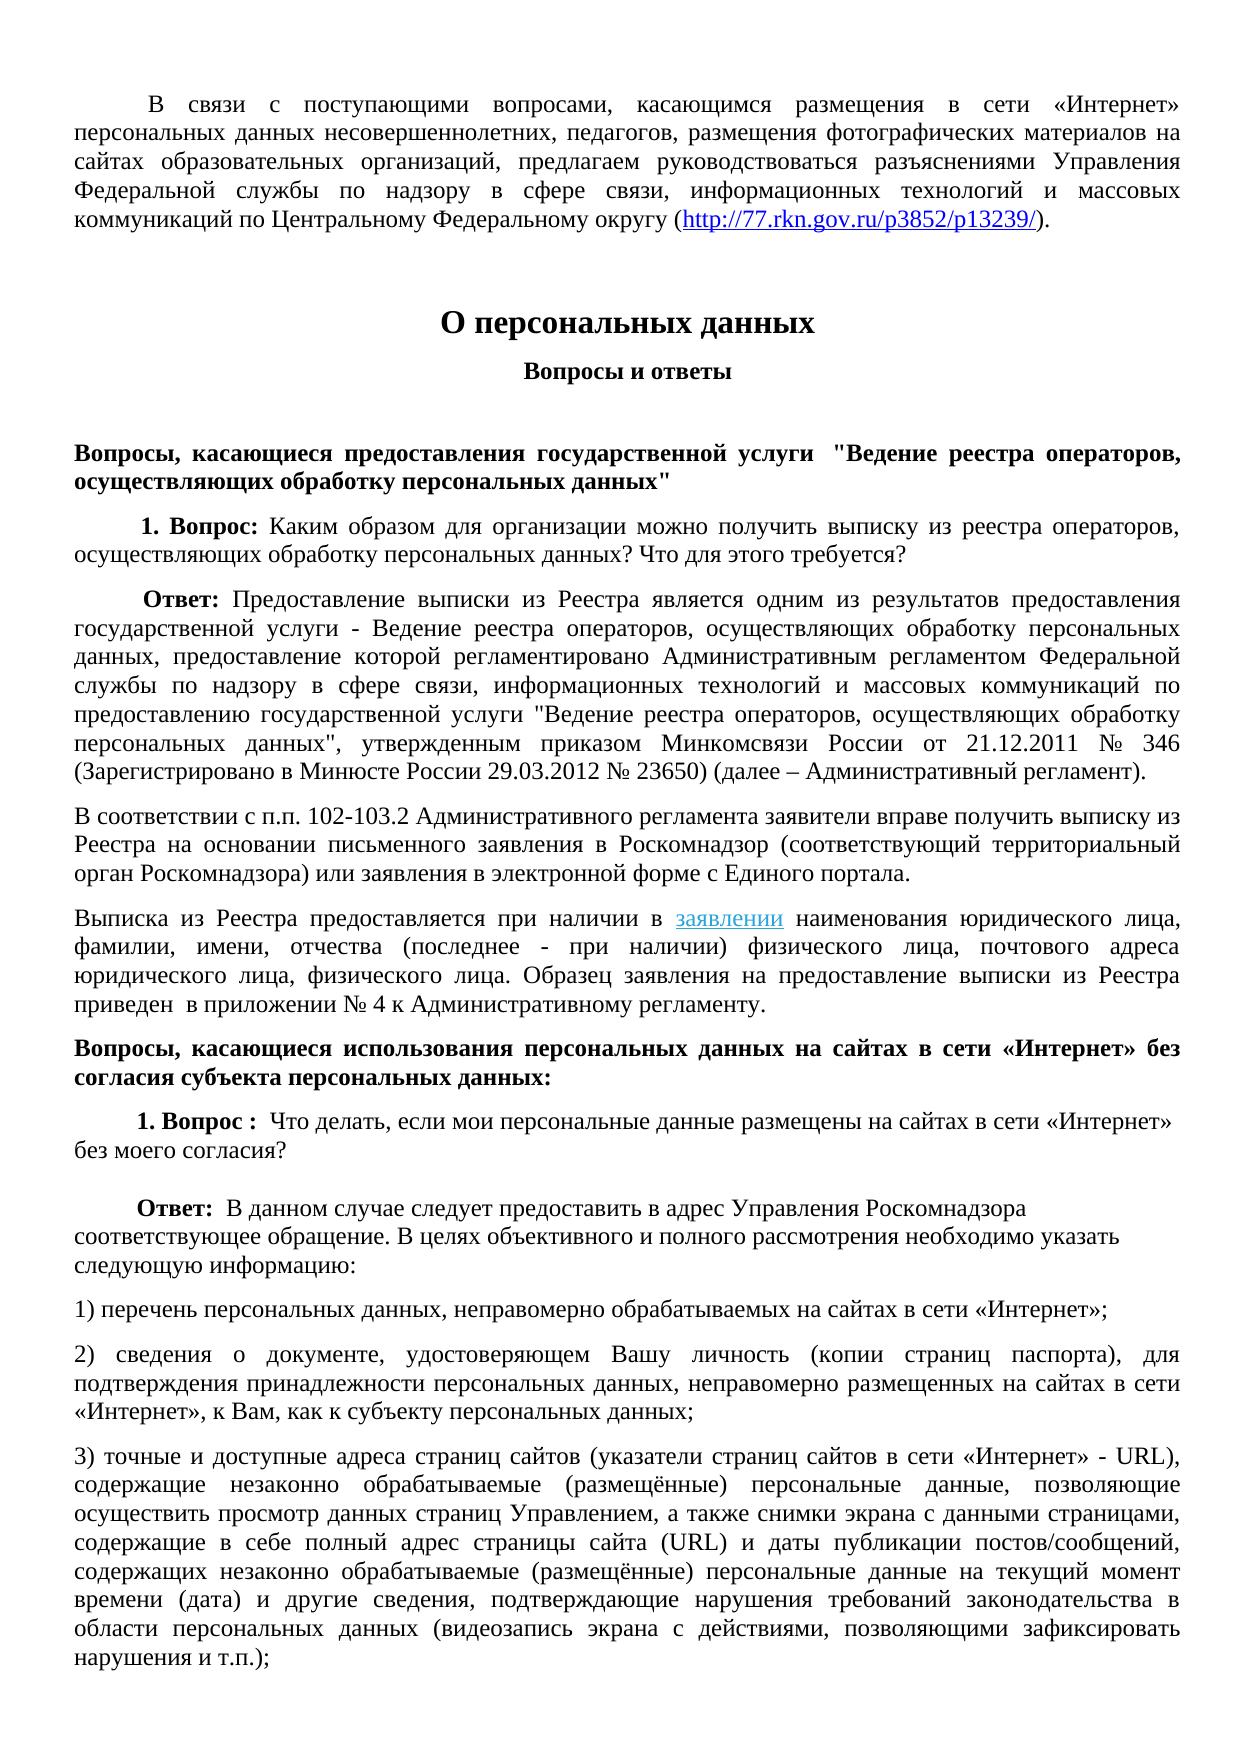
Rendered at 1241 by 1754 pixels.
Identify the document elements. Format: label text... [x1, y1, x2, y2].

text 2) сведения о документе, удостоверяющем Вашу личность (копии страниц паспорта), для подтверждения принадлежности персональных данных, неправомерно размещенных на сайтах в сети «Интернет», к Вам, как к субъекту персональных данных; [74, 1339, 1181, 1425]
text 1. Вопрос: Каким образом для организации можно получить выписку из реестра операторов, осуществляющих обработку персональных данных? Что для этого требуется? [74, 511, 1181, 568]
text В соответствии с п.п. 102-103.2 Административного регламента заявители вправе получить выписку из Реестра на основании письменного заявления в Роскомнадзор (соответствующий территориальный орган Роскомнадзора) или заявления в электронной форме с Единого портала. [74, 801, 1181, 887]
text Вопросы, касающиеся предоставления государственной услуги "Ведение реестра операторов, осуществляющих обработку персональных данных" [74, 438, 1181, 495]
text 1. Вопрос : Что делать, если мои персональные данные размещены на сайтах в сети «Интернет» без моего согласия? Ответ: В данном случае следует предоставить в адрес Управления Роскомнадзора соответствующее обращение. В целях объективного и полного рассмотрения необходимо указать следующую информацию: [74, 1106, 1181, 1279]
text Выписка из Реестра предоставляется при наличии в заявлении наименования юридического лица, фамилии, имени, отчества (последнее - при наличии) физического лица, почтового адреса юридического лица, физического лица. Образец заявления на предоставление выписки из Реестра приведен в приложении № 4 к Административному регламенту. [74, 903, 1181, 1018]
text Вопросы, касающиеся использования персональных данных на сайтах в сети «Интернет» без согласия субъекта персональных данных: [74, 1033, 1181, 1091]
text 1) перечень персональных данных, неправомерно обрабатываемых на сайтах в сети «Интернет»; [74, 1294, 1181, 1323]
text Ответ: Предоставление выписки из Реестра является одним из результатов предоставления государственной услуги - Ведение реестра операторов, осуществляющих обработку персональных данных, предоставление которой регламентировано Административным регламентом Федеральной службы по надзору в сфере связи, информационных технологий и массовых коммуникаций по предоставлению государственной услуги "Ведение реестра операторов, осуществляющих обработку персональных данных", утвержденным приказом Минкомсвязи России от 21.12.2011 № 346 (Зарегистрировано в Минюсте России 29.03.2012 № 23650) (далее – Административный регламент). [74, 584, 1181, 785]
text 3) точные и доступные адреса страниц сайтов (указатели страниц сайтов в сети «Интернет» - URL), содержащие незаконно обрабатываемые (размещённые) персональные данные, позволяющие осуществить просмотр данных страниц Управлением, а также снимки экрана с данными страницами, содержащие в себе полный адрес страницы сайта (URL) и даты публикации постов/сообщений, содержащих незаконно обрабатываемые (размещённые) персональные данные на текущий момент времени (дата) и другие сведения, подтверждающие нарушения требований законодательства в области персональных данных (видеозапись экрана с действиями, позволяющими зафиксировать нарушения и т.п.); [74, 1441, 1181, 1671]
text В связи с поступающими вопросами, касающимся размещения в сети «Интернет» персональных данных несовершеннолетних, педагогов, размещения фотографических материалов на сайтах образовательных организаций, предлагаем руководствоваться разъяснениями Управления Федеральной службы по надзору в сфере связи, информационных технологий и массовых коммуникаций по Центральному Федеральному округу (http://77.rkn.gov.ru/p3852/p13239/). [74, 89, 1181, 232]
text Вопросы и ответы [74, 356, 1181, 413]
text О персональных данных [74, 302, 1181, 340]
